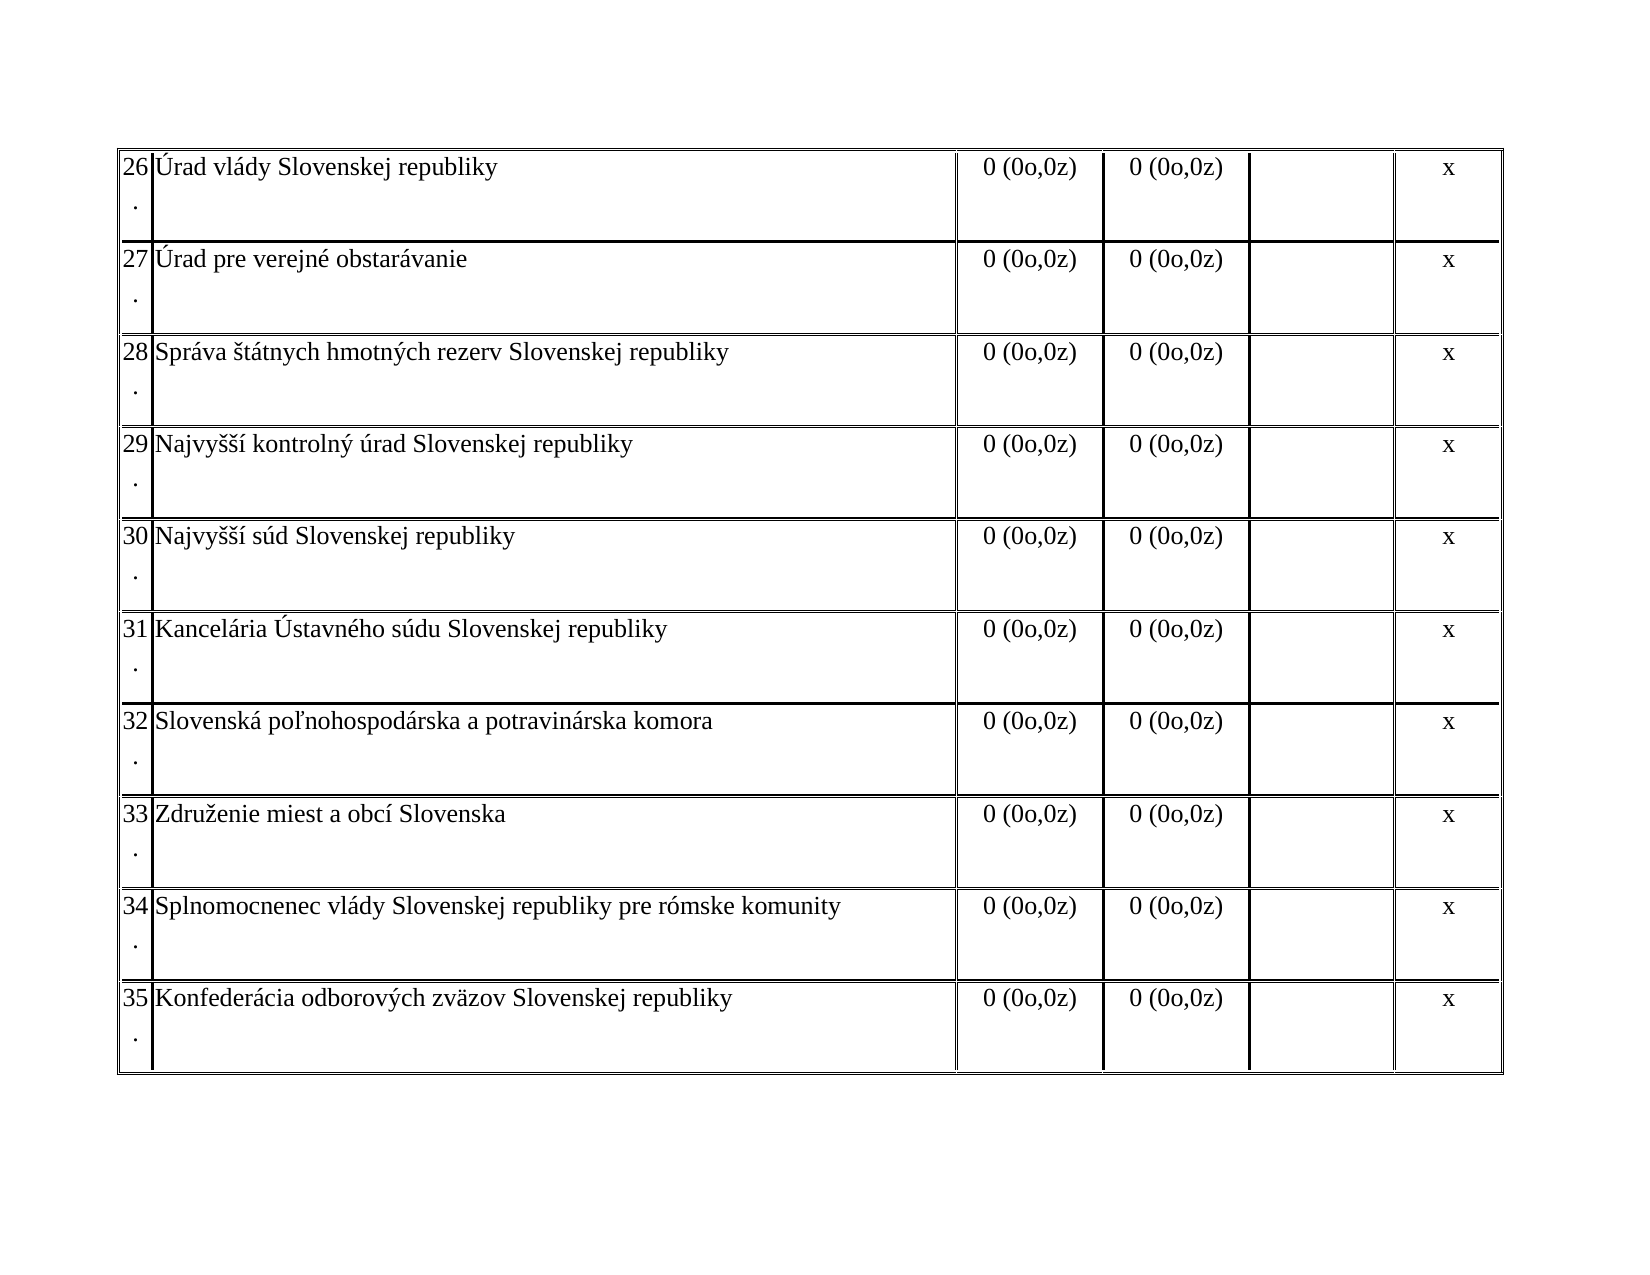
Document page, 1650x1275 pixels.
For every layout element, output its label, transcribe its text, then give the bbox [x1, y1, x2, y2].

table_cell [1251, 243, 1393, 332]
table_cell x [1396, 332, 1501, 425]
table_cell 28. [120, 332, 151, 425]
table_cell 0 (0o,0z) [1103, 983, 1249, 1072]
table_cell 0 (0o,0z) [958, 428, 1102, 517]
table_cell 0 (0o,0z) [957, 149, 1103, 240]
table_cell [1251, 613, 1393, 702]
table_cell [1249, 151, 1394, 240]
table_cell 32. [120, 702, 151, 794]
table_cell Splnomocnenec vlády Slovenskej republiky pre rómske komunity [154, 890, 955, 979]
table_cell Najvyšší súd Slovenskej republiky [154, 521, 955, 609]
table_cell 0 (0o,0z) [1105, 428, 1248, 517]
table_cell Združenie miest a obcí Slovenska [154, 798, 955, 887]
table_cell [1251, 798, 1393, 887]
table_cell x [1396, 240, 1501, 332]
table_cell 29. [118, 425, 152, 517]
table_cell 0 (0o,0z) [1105, 336, 1248, 425]
table_cell x [1396, 794, 1501, 887]
table_cell 27. [120, 240, 151, 332]
table_cell 26. [120, 151, 152, 240]
table_cell 0 (0o,0z) [958, 705, 1102, 794]
table_cell [1251, 521, 1393, 609]
table_cell Kancelária Ústavného súdu Slovenskej republiky [154, 613, 955, 702]
table_cell Slovenská poľnohospodárska a potravinárska komora [154, 705, 955, 794]
table_cell x [1395, 151, 1501, 240]
table_cell x [1396, 517, 1501, 609]
table_cell x [1395, 979, 1501, 1072]
table_cell 0 (0o,0z) [958, 521, 1102, 609]
table_cell 33. [120, 794, 151, 887]
table_cell 31. [120, 610, 151, 702]
table_cell [1249, 983, 1394, 1072]
table_cell 0 (0o,0z) [1105, 705, 1248, 794]
table_cell 0 (0o,0z) [958, 336, 1102, 425]
table_cell 35. [120, 979, 152, 1072]
table_cell 30. [120, 517, 151, 609]
table_cell x [1395, 887, 1502, 979]
table_cell 34. [118, 887, 152, 979]
table_cell 0 (0o,0z) [957, 983, 1103, 1072]
table_cell [1251, 428, 1393, 517]
table_cell [1251, 336, 1393, 425]
table_cell x [1396, 610, 1501, 702]
table_cell 0 (0o,0z) [1103, 151, 1249, 240]
table_cell 0 (0o,0z) [958, 890, 1102, 979]
table_cell Úrad pre verejné obstarávanie [154, 243, 955, 332]
table_cell 0 (0o,0z) [958, 243, 1102, 332]
table_cell [1251, 890, 1393, 979]
table_cell 0 (0o,0z) [1105, 521, 1248, 609]
table_cell x [1396, 702, 1501, 794]
table_cell Úrad vlády Slovenskej republiky [152, 151, 957, 240]
table_cell Správa štátnych hmotných rezerv Slovenskej republiky [154, 336, 955, 425]
table_cell 0 (0o,0z) [1105, 613, 1248, 702]
table_cell Konfederácia odborových zväzov Slovenskej republiky [152, 983, 957, 1072]
table_cell Najvyšší kontrolný úrad Slovenskej republiky [154, 428, 955, 517]
table_cell 0 (0o,0z) [958, 613, 1102, 702]
table_cell x [1395, 425, 1502, 517]
table_cell 0 (0o,0z) [958, 798, 1102, 887]
table_cell 0 (0o,0z) [1105, 890, 1248, 979]
table_cell [1251, 705, 1393, 794]
table_cell 0 (0o,0z) [1105, 798, 1248, 887]
table_cell 0 (0o,0z) [1105, 243, 1248, 332]
